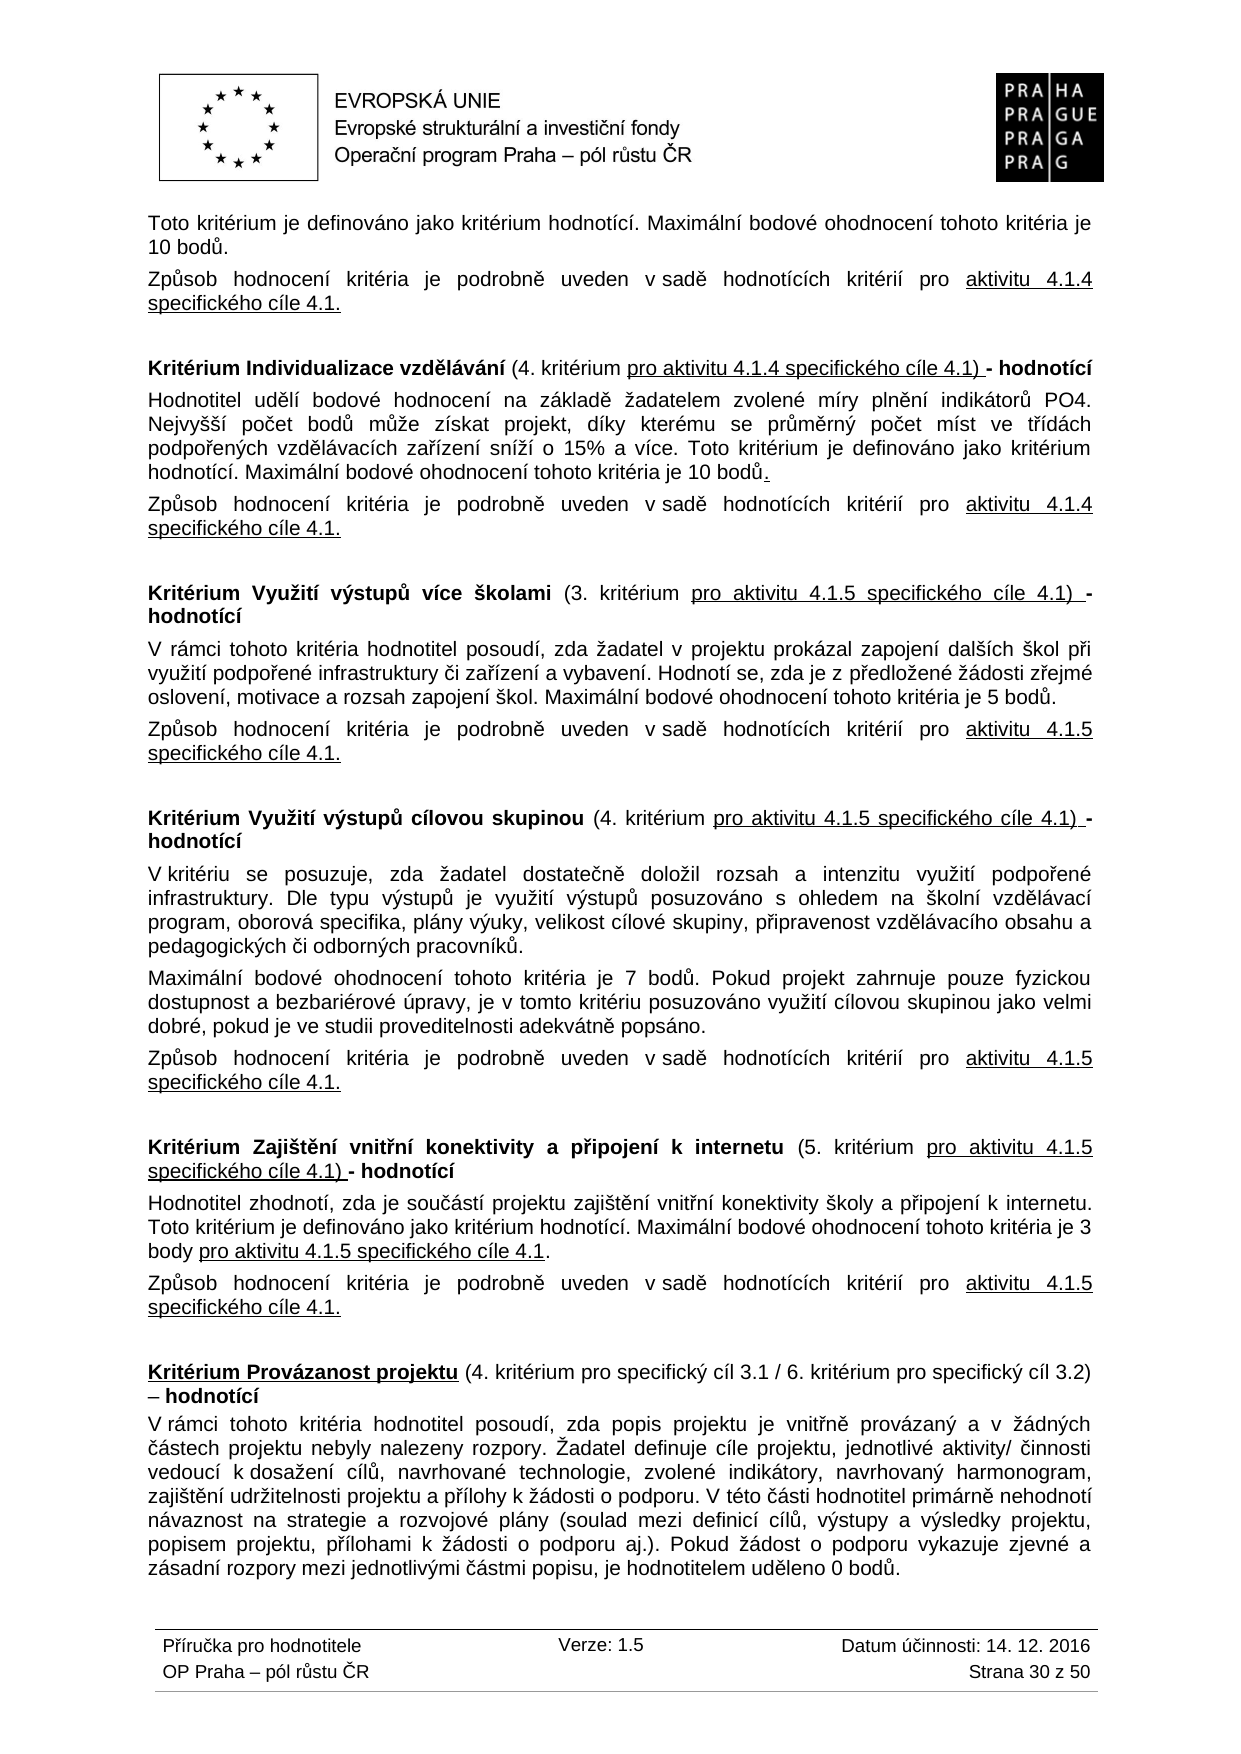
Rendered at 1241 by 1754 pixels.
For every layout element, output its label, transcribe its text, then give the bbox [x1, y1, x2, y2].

text Kritérium Provázanost projektu (4. kritérium pro specifický cíl 3.1 / 6. kritérium pro specifický cíl 3.2) – hodnotící [148, 1359, 1093, 1407]
text Způsob hodnocení kritéria je podrobně uveden v sadě hodnotících kritérií pro aktivitu 4.1.5 specifického cíle 4.1. [148, 1271, 1093, 1319]
text Kritérium Individualizace vzdělávání (4. kritérium pro aktivitu 4.1.4 specifického cíle 4.1) - hodnotící [148, 355, 1093, 379]
picture [158, 73, 696, 182]
text Kritérium Zajištění vnitřní konektivity a připojení k internetu (5. kritérium pro aktivitu 4.1.5 specifického cíle 4.1) - hodnotící [148, 1134, 1093, 1182]
text V rámci tohoto kritéria hodnotitel posoudí, zda popis projektu je vnitřně provázaný a v žádných částech projektu nebyly nalezeny rozpory. Žadatel definuje cíle projektu, jednotlivé aktivity/ činnosti vedoucí k dosažení cílů, navrhované technologie, zvolené indikátory, navrhovaný harmonogram, zajištění udržitelnosti projektu a přílohy k žádosti o podporu. V této části hodnotitel primárně nehodnotí návaznost na strategie a rozvojové plány (soulad mezi definicí cílů, výstupy a výsledky projektu, popisem projektu, přílohami k žádosti o podporu aj.). Pokud žádost o podporu vykazuje zjevné a zásadní rozpory mezi jednotlivými částmi popisu, je hodnotitelem uděleno 0 bodů. [148, 1412, 1093, 1579]
text Toto kritérium je definováno jako kritérium hodnotící. Maximální bodové ohodnocení tohoto kritéria je 10 bodů. [148, 211, 1093, 258]
picture [996, 73, 1104, 182]
text Kritérium Využití výstupů více školami (3. kritérium pro aktivitu 4.1.5 specifického cíle 4.1) - hodnotící [148, 580, 1093, 628]
text V rámci tohoto kritéria hodnotitel posoudí, zda žadatel v projektu prokázal zapojení dalších škol při využití podpořené infrastruktury či zařízení a vybavení. Hodnotí se, zda je z předložené žádosti zřejmé oslovení, motivace a rozsah zapojení škol. Maximální bodové ohodnocení tohoto kritéria je 5 bodů. [148, 637, 1093, 708]
text Způsob hodnocení kritéria je podrobně uveden v sadě hodnotících kritérií pro aktivitu 4.1.4 specifického cíle 4.1. [148, 267, 1093, 315]
text V kritériu se posuzuje, zda žadatel dostatečně doložil rozsah a intenzitu využití podpořené infrastruktury. Dle typu výstupů je využití výstupů posuzováno s ohledem na školní vzdělávací program, oborová specifika, plány výuky, velikost cílové skupiny, připravenost vzdělávacího obsahu a pedagogických či odborných pracovníků. [148, 862, 1093, 957]
text Způsob hodnocení kritéria je podrobně uveden v sadě hodnotících kritérií pro aktivitu 4.1.5 specifického cíle 4.1. [148, 1046, 1093, 1094]
text Hodnotitel udělí bodové hodnocení na základě žadatelem zvolené míry plnění indikátorů PO4. Nejvyšší počet bodů může získat projekt, díky kterému se průměrný počet míst ve třídách podpořených vzdělávacích zařízení sníží o 15% a více. Toto kritérium je definováno jako kritérium hodnotící. Maximální bodové ohodnocení tohoto kritéria je 10 bodů. [148, 388, 1093, 483]
text Maximální bodové ohodnocení tohoto kritéria je 7 bodů. Pokud projekt zahrnuje pouze fyzickou dostupnost a bezbariérové úpravy, je v tomto kritériu posuzováno využití cílovou skupinou jako velmi dobré, pokud je ve studii proveditelnosti adekvátně popsáno. [148, 966, 1093, 1038]
text Způsob hodnocení kritéria je podrobně uveden v sadě hodnotících kritérií pro aktivitu 4.1.5 specifického cíle 4.1. [148, 717, 1093, 765]
text Kritérium Využití výstupů cílovou skupinou (4. kritérium pro aktivitu 4.1.5 specifického cíle 4.1) - hodnotící [148, 805, 1093, 853]
text Způsob hodnocení kritéria je podrobně uveden v sadě hodnotících kritérií pro aktivitu 4.1.4 specifického cíle 4.1. [148, 492, 1093, 540]
text Hodnotitel zhodnotí, zda je součástí projektu zajištění vnitřní konektivity školy a připojení k internetu. Toto kritérium je definováno jako kritérium hodnotící. Maximální bodové ohodnocení tohoto kritéria je 3 body pro aktivitu 4.1.5 specifického cíle 4.1. [148, 1191, 1093, 1263]
